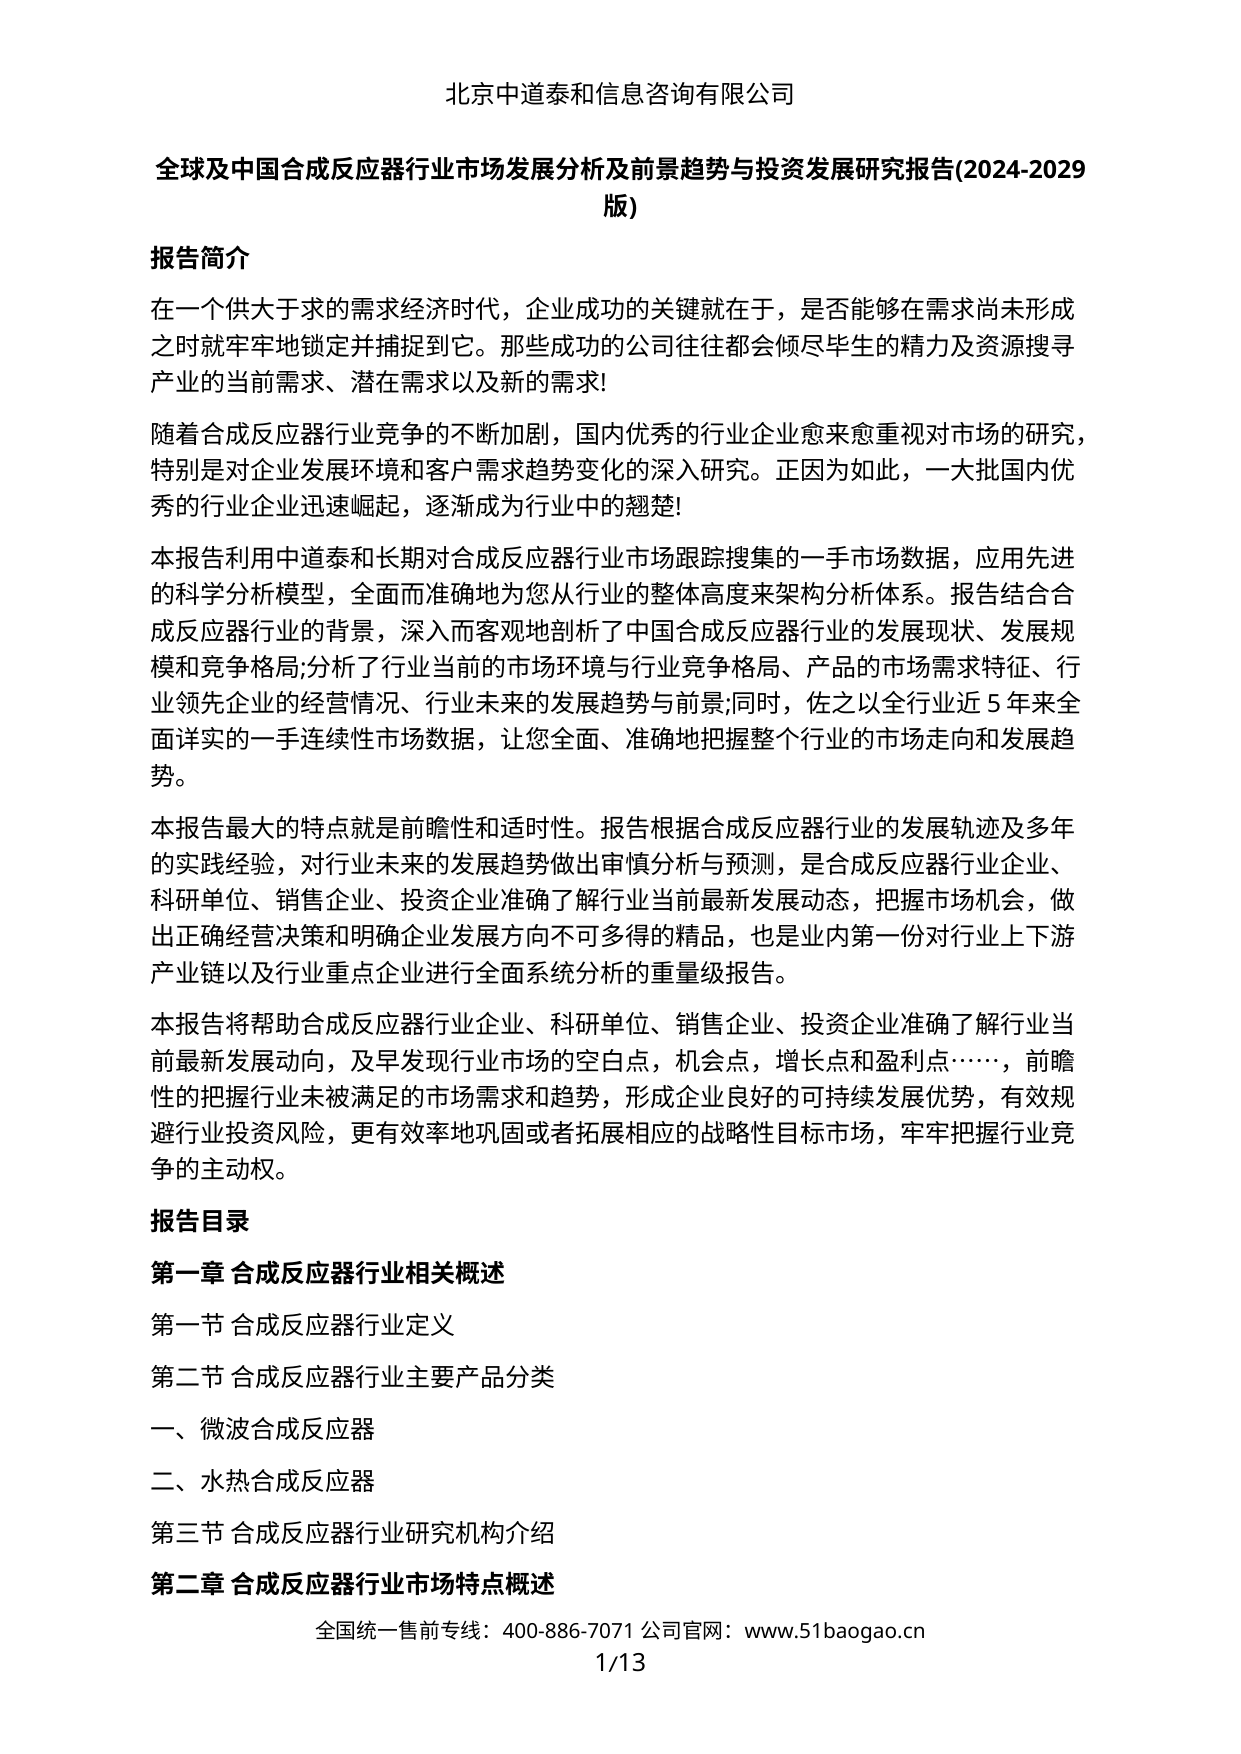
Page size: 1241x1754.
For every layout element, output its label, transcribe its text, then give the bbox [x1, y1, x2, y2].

text 本报告利用中道泰和长期对合成反应器行业市场跟踪搜集的一手市场数据，应用先进的科学分析模型，全面而准确地为您从行业的整体高度来架构分析体系。报告结合合成反应器行业的背景，深入而客观地剖析了中国合成反应器行业的发展现状、发展规模和竞争格局;分析了行业当前的市场环境与行业竞争格局、产品的市场需求特征、行业领先企业的经营情况、行业未来的发展趋势与前景;同时，佐之以全行业近5年来全面详实的一手连续性市场数据，让您全面、准确地把握整个行业的市场走向和发展趋势。 [150, 539, 1090, 792]
text 在一个供大于求的需求经济时代，企业成功的关键就在于，是否能够在需求尚未形成之时就牢牢地锁定并捕捉到它。那些成功的公司往往都会倾尽毕生的精力及资源搜寻产业的当前需求、潜在需求以及新的需求! [150, 290, 1090, 399]
text 报告简介 [150, 238, 1090, 274]
text 第一节 合成反应器行业定义 [150, 1306, 1090, 1342]
text 第二章 合成反应器行业市场特点概述 [150, 1565, 1090, 1601]
text 报告目录 [150, 1202, 1090, 1238]
text 一、微波合成反应器 [150, 1409, 1090, 1446]
text 全球及中国合成反应器行业市场发展分析及前景趋势与投资发展研究报告(2024-2029版) [150, 150, 1090, 222]
text 随着合成反应器行业竞争的不断加剧，国内优秀的行业企业愈来愈重视对市场的研究，特别是对企业发展环境和客户需求趋势变化的深入研究。正因为如此，一大批国内优秀的行业企业迅速崛起，逐渐成为行业中的翘楚! [150, 414, 1090, 523]
text 第一章 合成反应器行业相关概述 [150, 1254, 1090, 1290]
text 第二节 合成反应器行业主要产品分类 [150, 1357, 1090, 1394]
text 二、水热合成反应器 [150, 1461, 1090, 1497]
text 本报告将帮助合成反应器行业企业、科研单位、销售企业、投资企业准确了解行业当前最新发展动向，及早发现行业市场的空白点，机会点，增长点和盈利点……，前瞻性的把握行业未被满足的市场需求和趋势，形成企业良好的可持续发展优势，有效规避行业投资风险，更有效率地巩固或者拓展相应的战略性目标市场，牢牢把握行业竞争的主动权。 [150, 1005, 1090, 1186]
text 本报告最大的特点就是前瞻性和适时性。报告根据合成反应器行业的发展轨迹及多年的实践经验，对行业未来的发展趋势做出审慎分析与预测，是合成反应器行业企业、科研单位、销售企业、投资企业准确了解行业当前最新发展动态，把握市场机会，做出正确经营决策和明确企业发展方向不可多得的精品，也是业内第一份对行业上下游产业链以及行业重点企业进行全面系统分析的重量级报告。 [150, 808, 1090, 989]
text 第三节 合成反应器行业研究机构介绍 [150, 1513, 1090, 1549]
